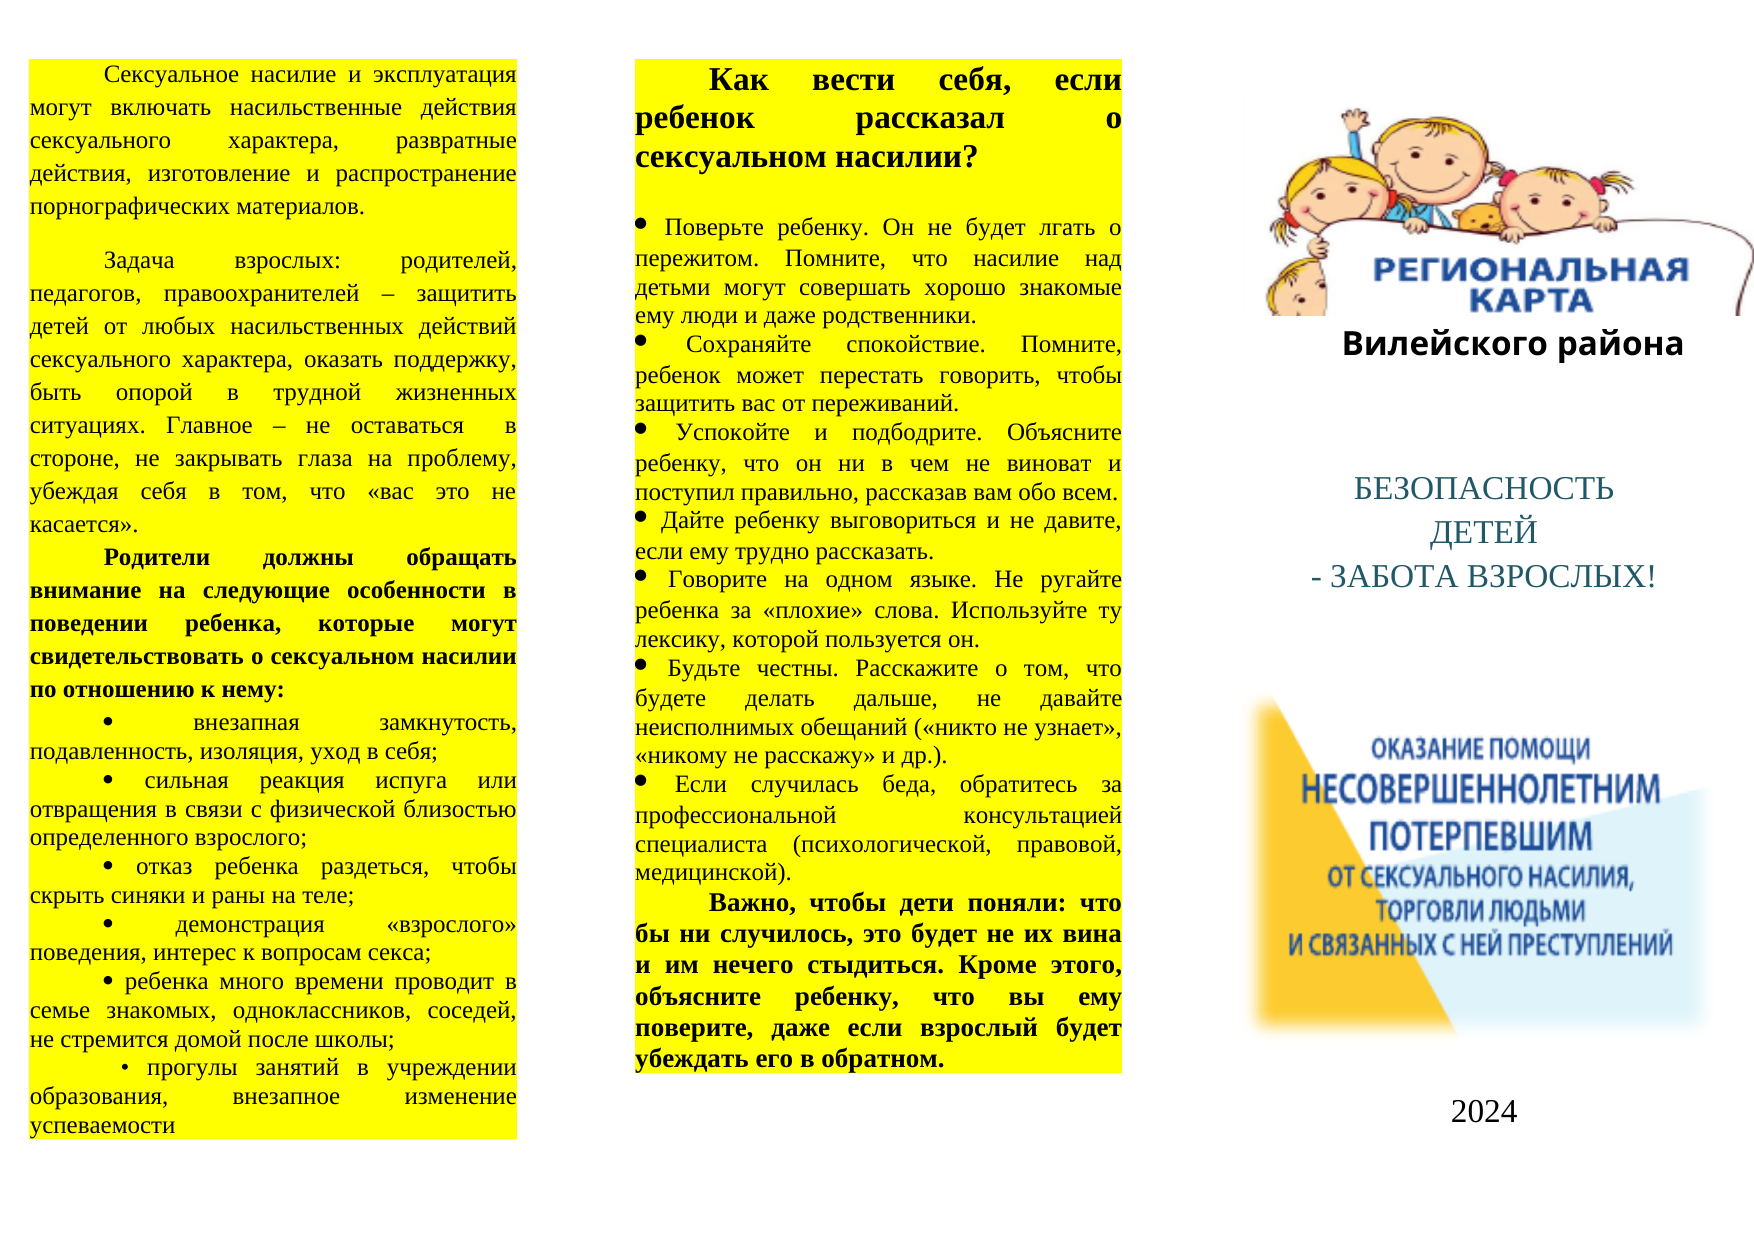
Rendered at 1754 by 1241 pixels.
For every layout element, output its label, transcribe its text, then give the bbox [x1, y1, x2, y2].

text ребенка много времени проводит в семье знакомых, одноклассников, соседей, не стремится домой после школы; [29, 966, 517, 1052]
text ДЕТЕЙ [1240, 512, 1728, 551]
text 2024 [1240, 1091, 1728, 1129]
text Будьте честны. Расскажите о том, что будете делать дальше, не давайте неисполнимых обещаний («никто не узнает», «никому не расскажу» и др.). [635, 653, 1122, 769]
text Дайте ребенку выговориться и не давите, если ему трудно рассказать. [635, 505, 1122, 564]
text Поверьте ребенку. Он не будет лгать о пережитом. Помните, что насилие над детьми могут совершать хорошо знакомые ему люди и даже родственники. [635, 212, 1122, 329]
picture [1270, 718, 1690, 1014]
text отказ ребенка раздеться, чтобы скрыть синяки и раны на теле; [29, 851, 517, 909]
text сильная реакция испуга или отвращения в связи с физической близостью определенного взрослого; [29, 765, 517, 851]
text - ЗАБОТА ВЗРОСЛЫХ! [1240, 556, 1728, 595]
text Говорите на одном языке. Не ругайте ребенка за «плохие» слова. Используйте ту лексику, которой пользуется он. [635, 564, 1122, 653]
picture [1240, 59, 1754, 316]
text Сексуальное насилие и эксплуатация могут включать насильственные действия сексуального характера, развратные действия, изготовление и распространение порнографических материалов. [29, 59, 517, 220]
text Успокойте и подбодрите. Объясните ребенку, что он ни в чем не виноват и поступил правильно, рассказав вам обо всем. [635, 417, 1122, 505]
text Задача взрослых: родителей, педагогов, правоохранителей – защитить детей от любых насильственных действий сексуального характера, оказать поддержку, быть опорой в трудной жизненных ситуациях. Главное – не оставаться в стороне, не закрывать глаза на проблему, убеждая себя в том, что «вас это не касается». [29, 245, 517, 538]
text Если случилась беда, обратитесь за профессиональной консультацией специалиста (психологической, правовой, медицинской). [635, 769, 1122, 886]
text • прогулы занятий в учреждении образования, внезапное изменение успеваемости [29, 1052, 517, 1139]
text Сохраняйте спокойствие. Помните, ребенок может перестать говорить, чтобы защитить вас от переживаний. [635, 329, 1122, 417]
text демонстрация «взрослого» поведения, интерес к вопросам секса; [29, 909, 517, 966]
text БЕЗОПАСНОСТЬ [1240, 468, 1728, 507]
text внезапная замкнутость, подавленность, изоляция, уход в себя; [29, 707, 517, 765]
text Важно, чтобы дети поняли: что бы ни случилось, это будет не их вина и им нечего стыдиться. Кроме этого, объясните ребенку, что вы ему поверите, даже если взрослый будет убеждать его в обратном. [635, 886, 1122, 1073]
text Как вести себя, если ребенок рассказал о сексуальном насилии? [635, 59, 1122, 174]
text Вилейского района [1240, 320, 1728, 365]
text Родители должны обращать внимание на следующие особенности в поведении ребенка, которые могут свидетельствовать о сексуальном насилии по отношению к нему: [29, 542, 517, 703]
